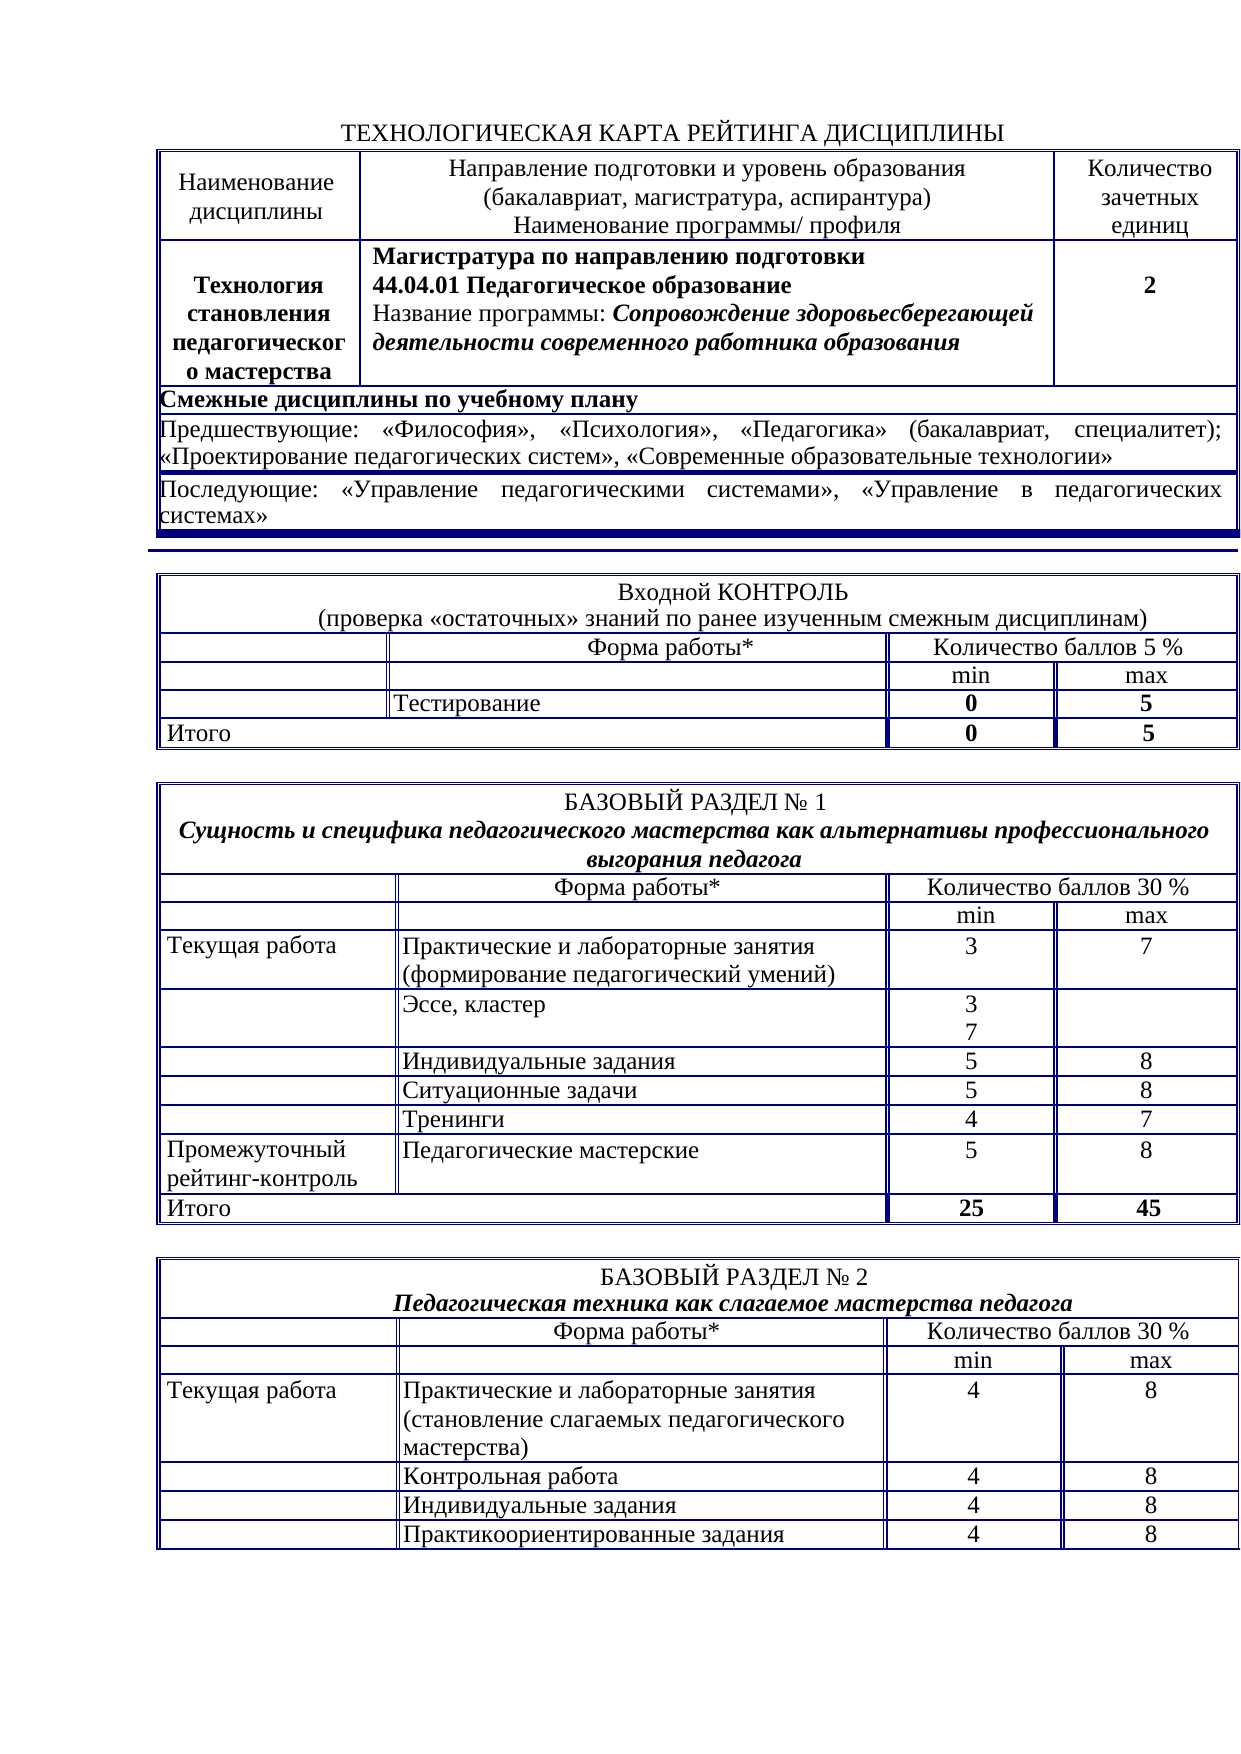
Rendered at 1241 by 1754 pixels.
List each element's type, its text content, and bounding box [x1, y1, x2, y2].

table_cell 7 [1058, 931, 1236, 988]
table_cell 8 [1065, 1375, 1238, 1461]
table_cell 7 [1058, 1106, 1236, 1133]
table_cell Практические и лабораторные занятия (формирование педагогический умений) [399, 931, 885, 988]
table_cell [161, 1106, 395, 1133]
table_cell 8 [1058, 1135, 1236, 1192]
table_cell [161, 1521, 396, 1548]
table_cell Эссе, кластер [399, 990, 885, 1046]
table_cell 8 [1065, 1521, 1238, 1548]
table_cell [161, 903, 395, 929]
table_cell [161, 634, 386, 661]
table_cell Форма работы* [399, 875, 885, 901]
table_cell 4 [890, 1106, 1053, 1133]
table_cell 5 [1058, 719, 1236, 747]
table_cell [161, 1048, 395, 1075]
table_cell Количество баллов 5 % [890, 634, 1236, 661]
table_cell Форма работы* [400, 1319, 883, 1345]
table_cell 45 [1058, 1195, 1236, 1222]
table_cell Индивидуальные задания [400, 1492, 883, 1519]
table_cell Количество баллов 30 % [890, 875, 1236, 901]
table_header БАЗОВЫЙ РАЗДЕЛ № 2 Педагогическая техника как слагаемое мастерства педагога [161, 1260, 1238, 1317]
table_cell Предшествующие: «Философия», «Психология», «Педагогика» (бакалавриат, специалитет); «Проектирование педагогических систем», «Современные образовательные технологии» [161, 415, 1236, 470]
table_cell [161, 1319, 396, 1345]
table_cell 2 [1055, 241, 1236, 385]
table_cell 4 [888, 1375, 1060, 1461]
table_cell 8 [1058, 1048, 1236, 1075]
table_cell 5 [1058, 691, 1236, 717]
table_cell min [890, 663, 1053, 689]
table_cell max [1058, 663, 1236, 689]
table_header Направление подготовки и уровень образования (бакалавриат, магистратура, аспирантура) Наименование программы/ профиля [361, 152, 1053, 239]
table_cell 4 [888, 1492, 1060, 1519]
table_cell min [888, 1347, 1060, 1373]
table_cell Текущая работа [161, 931, 395, 988]
table_header БАЗОВЫЙ РАЗДЕЛ № 1 Сущность и специфика педагогического мастерства как альтернативы профессионального выгорания педагога [161, 785, 1236, 873]
table_header Наименование дисциплины [161, 152, 359, 239]
table_cell 4 [888, 1521, 1060, 1548]
table_cell [161, 1077, 395, 1104]
table_cell Контрольная работа [400, 1463, 883, 1490]
table_cell Практические и лабораторные занятия (становление слагаемых педагогического мастерства) [400, 1375, 883, 1461]
table_cell 0 [890, 719, 1053, 747]
table_cell Итого [161, 1195, 885, 1222]
table_cell 4 [888, 1463, 1060, 1490]
table_cell 5 [890, 1048, 1053, 1075]
table_cell Промежуточный рейтинг-контроль [161, 1135, 395, 1192]
table_cell [390, 663, 885, 689]
table_cell max [1058, 903, 1236, 929]
table_cell Итого [161, 719, 885, 747]
table_cell 3 [890, 931, 1053, 988]
table_cell Педагогические мастерские [399, 1135, 885, 1192]
table_cell 25 [890, 1195, 1053, 1222]
table_cell [161, 663, 386, 689]
table_cell Ситуационные задачи [399, 1077, 885, 1104]
table_cell Количество баллов 30 % [888, 1319, 1238, 1345]
table_cell [161, 990, 395, 1046]
table_cell Текущая работа [161, 1375, 396, 1461]
table_cell Смежные дисциплины по учебному плану [161, 387, 1236, 413]
table_cell 8 [1058, 1077, 1236, 1104]
table_header Входной КОНТРОЛЬ (проверка «остаточных» знаний по ранее изученным смежным дисциплинам) [161, 576, 1236, 632]
table_cell [161, 1492, 396, 1519]
text ТЕХНОЛОГИЧЕСКАЯ КАРТА РЕЙТИНГА ДИСЦИПЛИНЫ [142, 118, 1203, 147]
table_cell Последующие: «Управление педагогическими системами», «Управление в педагогических системах» [161, 475, 1236, 529]
table_cell [1058, 990, 1236, 1046]
table_cell Форма работы* [390, 634, 885, 661]
table_cell 0 [890, 691, 1053, 717]
table_cell 3 7 [890, 990, 1053, 1046]
table_cell Практикоориентированные задания [400, 1521, 883, 1548]
table_cell [161, 1463, 396, 1490]
table_cell Тренинги [399, 1106, 885, 1133]
table_cell [400, 1347, 883, 1373]
table_cell Индивидуальные задания [399, 1048, 885, 1075]
table_cell [161, 1347, 396, 1373]
table_cell [399, 903, 885, 929]
table_cell 8 [1065, 1492, 1238, 1519]
table_cell Технология становления педагогическог о мастерства [161, 241, 359, 385]
table_cell 5 [890, 1135, 1053, 1192]
table_cell 5 [890, 1077, 1053, 1104]
table_cell Магистратура по направлению подготовки 44.04.01 Педагогическое образование Название программы: Сопровождение здоровьесберегающей деятельности современного работника образования [361, 241, 1053, 385]
table_cell Тестирование [390, 691, 885, 717]
table_cell max [1065, 1347, 1238, 1373]
table_header Количество зачетных единиц [1055, 152, 1236, 239]
table_cell 8 [1065, 1463, 1238, 1490]
table_cell [161, 691, 386, 717]
table_cell min [890, 903, 1053, 929]
table_cell [161, 875, 395, 901]
